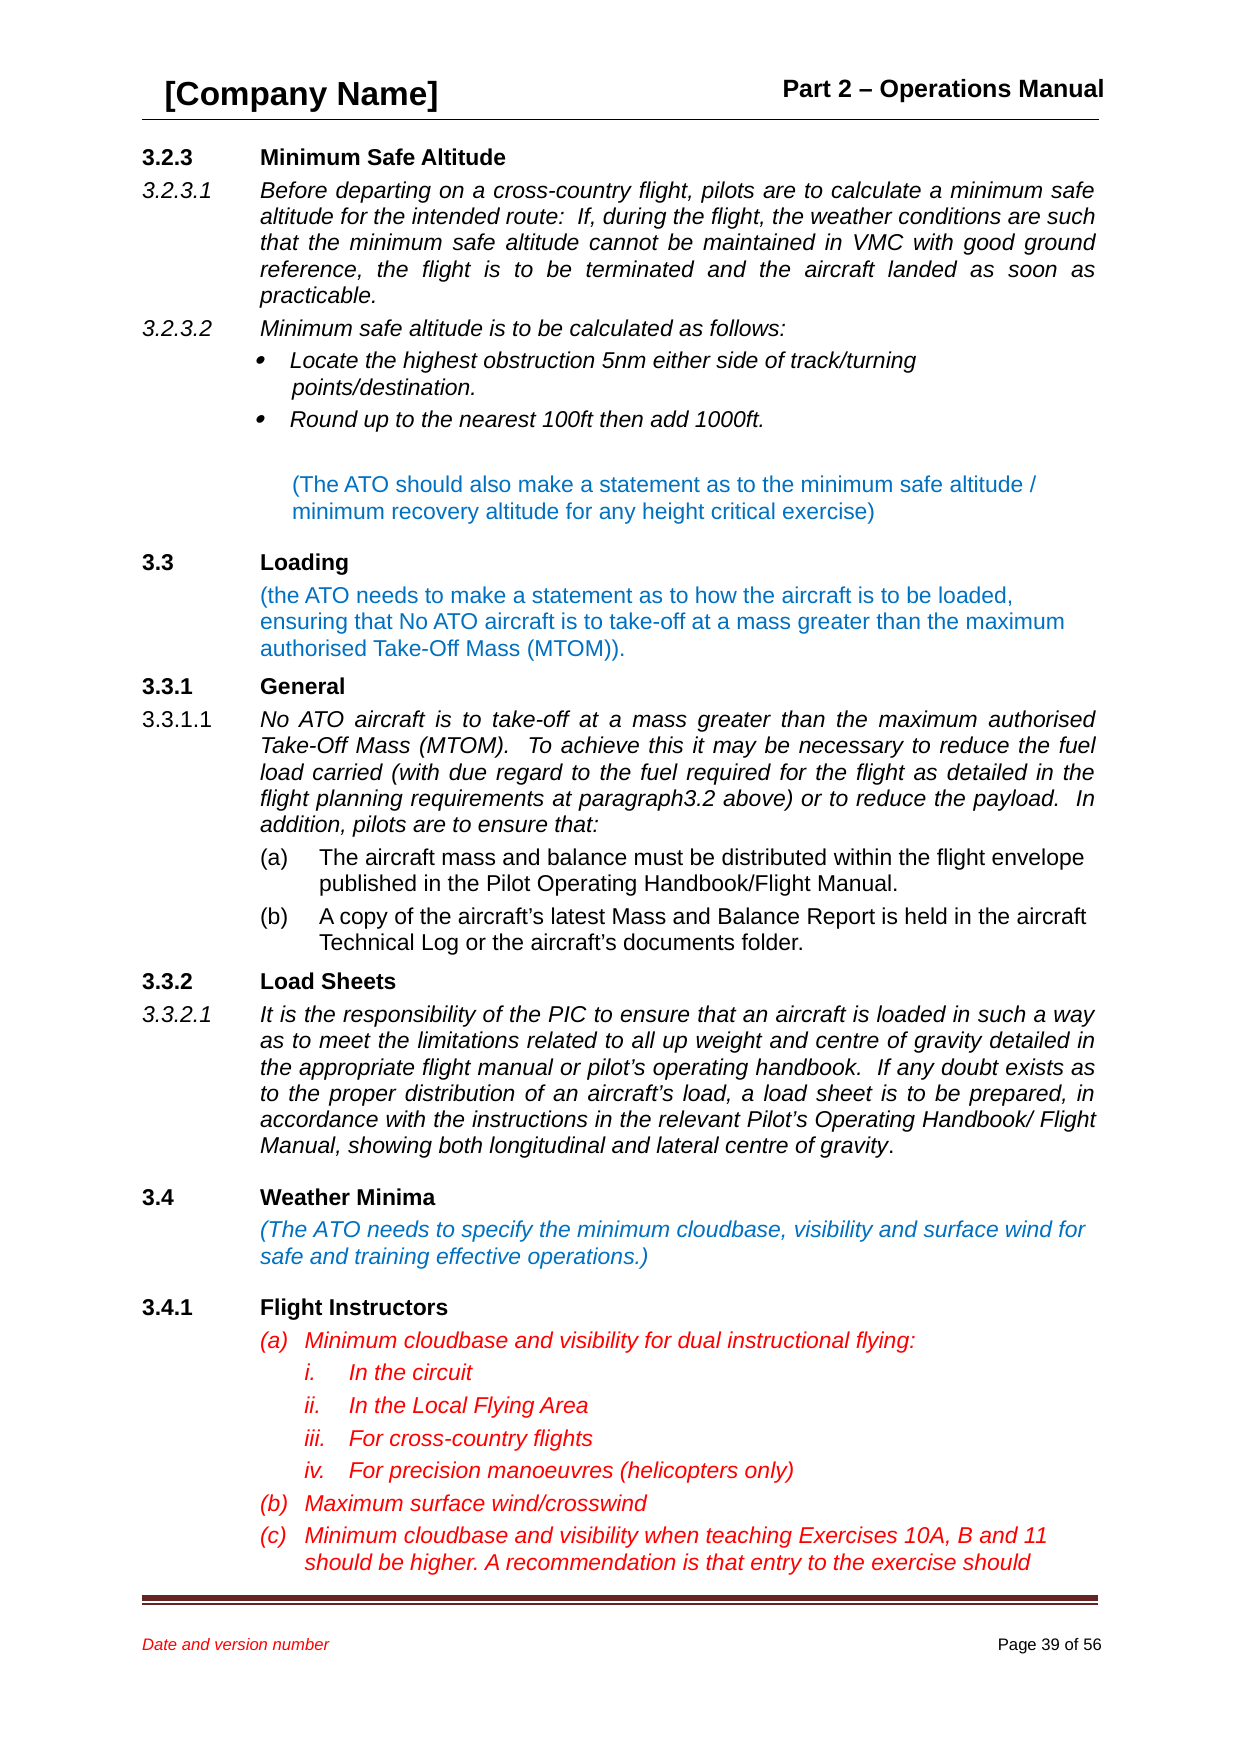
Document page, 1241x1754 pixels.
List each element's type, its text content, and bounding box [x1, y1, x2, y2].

list 3.4 Weather Minima [142, 1184, 1098, 1210]
list 3.3.1.1 No ATO aircraft is to take-off at a mass greater than the maximum authorised Take-Off Mass (MTOM). To achieve this it may be necessary to reduce the fuel load carried (with due regard to the fuel required for the flight as detailed in the flight planning requirements at paragraph3.2 above) or to reduce the payload. In addition, pilots are to ensure that: [142, 706, 1098, 838]
list 3.3 Loading [142, 549, 1098, 576]
list Maximum surface wind/crosswind [260, 1490, 1098, 1516]
list In the Local Flying Area [304, 1392, 1098, 1418]
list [260, 1522, 1098, 1575]
list For precision manoeuvres (helicopters only) [304, 1457, 1098, 1483]
text (The ATO needs to specify the minimum cloudbase, visibility and surface wind for safe and training effective operations.) [260, 1216, 1098, 1269]
text (The ATO should also make a statement as to the minimum safe altitude / minimum recovery altitude for any height critical exercise) [292, 471, 1098, 524]
list 3.3.2.1 It is the responsibility of the PIC to ensure that an aircraft is loaded in such a way as to meet the limitations related to all up weight and centre of gravity detailed in the appropriate flight manual or pilot’s operating handbook. If any doubt exists as to the proper distribution of an aircraft’s load, a load sheet is to be prepared, in accordance with the instructions in the relevant Pilot’s Operating Handbook/ Flight Manual, showing both longitudinal and lateral centre of gravity. [142, 1001, 1098, 1159]
list 3.4.1 Flight Instructors [142, 1294, 1098, 1321]
list Locate the highest obstruction 5nm either side of track/turning points/destination. [254, 347, 1098, 400]
list Minimum cloudbase and visibility for dual instructional flying: [260, 1327, 1098, 1353]
list Round up to the nearest 100ft then add 1000ft. [254, 406, 1098, 433]
list 3.3.2 Load Sheets [142, 968, 1098, 994]
text (a) The aircraft mass and balance must be distributed within the flight envelope published in the Pilot Operating Handbook/Flight Manual. [260, 844, 1098, 897]
list 3.2.3 Minimum Safe Altitude [142, 144, 1098, 170]
list 3.3.1 General [142, 673, 1098, 700]
text (b) A copy of the aircraft’s latest Mass and Balance Report is held in the aircraft Technical Log or the aircraft’s documents folder. [260, 903, 1098, 956]
list 3.2.3.1 Before departing on a cross-country flight, pilots are to calculate a minimum safe altitude for the intended route: If, during the flight, the weather conditions are such that the minimum safe altitude cannot be maintained in VMC with good ground reference, the flight is to be terminated and the aircraft landed as soon as practicable. [142, 177, 1098, 308]
list 3.2.3.2 Minimum safe altitude is to be calculated as follows: [142, 315, 1098, 341]
list In the circuit [304, 1359, 1098, 1386]
list For cross-country flights [304, 1424, 1098, 1451]
text (the ATO needs to make a statement as to how the aircraft is to be loaded, ensuring that No ATO aircraft is to take-off at a mass greater than the maximum authorised Take-Off Mass (MTOM)). [142, 582, 1098, 661]
